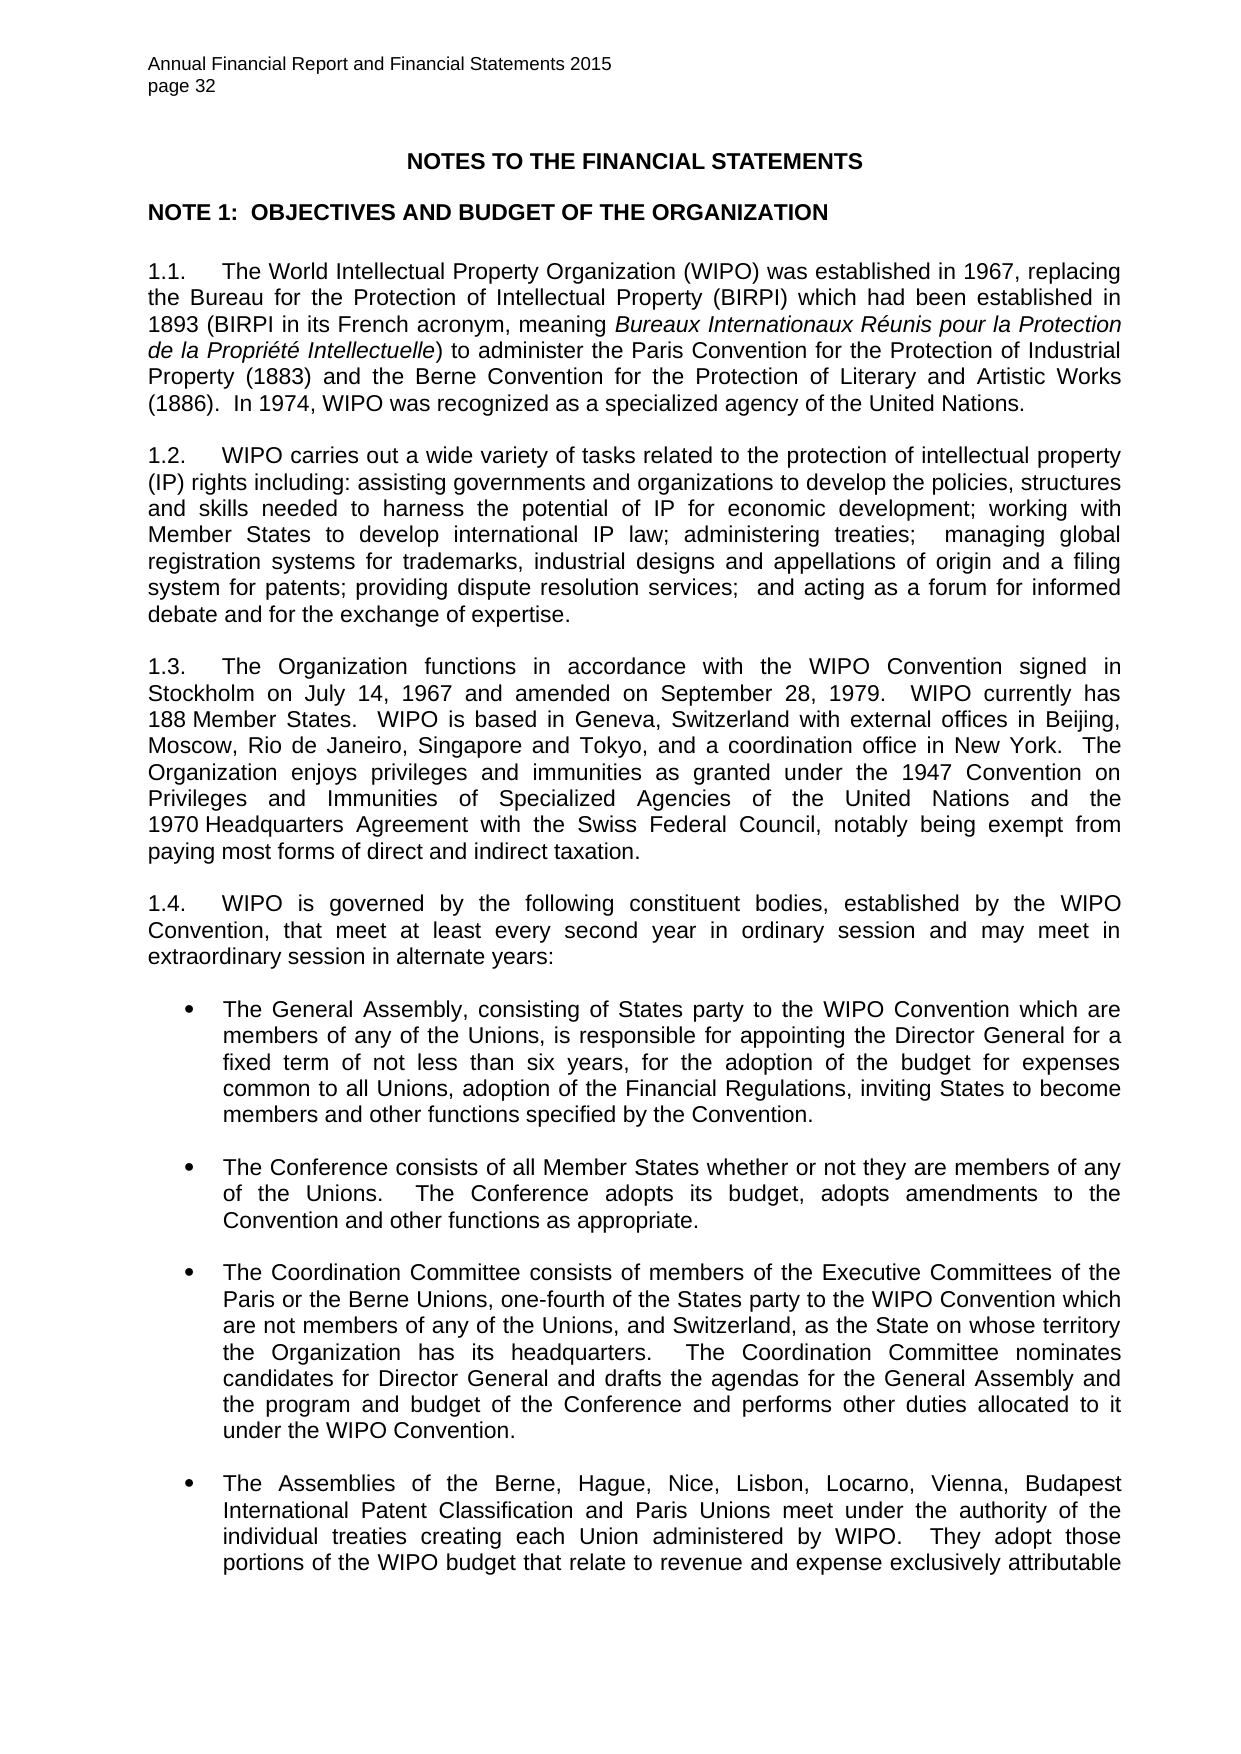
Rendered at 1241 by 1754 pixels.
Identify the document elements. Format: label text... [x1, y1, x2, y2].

list The Coordination Committee consists of members of the Executive Committees of the Paris or the Berne Unions, one-fourth of the States party to the WIPO Convention which are not members of any of the Unions, and Switzerland, as the State on whose territory the Organization has its headquarters. The Coordination Committee nominates candidates for Director General and drafts the agendas for the General Assembly and the program and budget of the Conference and performs other duties allocated to it under the WIPO Convention. [185, 1259, 1122, 1444]
list WIPO is governed by the following constituent bodies, established by the WIPO Convention, that meet at least every second year in ordinary session and may meet in extraordinary session in alternate years: [148, 890, 1122, 969]
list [185, 1470, 1122, 1576]
subtitle Note 1: Objectives and Budget of the Organization [148, 199, 1122, 225]
list The Conference consists of all Member States whether or not they are members of any of the Unions. The Conference adopts its budget, adopts amendments to the Convention and other functions as appropriate. [185, 1154, 1122, 1233]
list WIPO carries out a wide variety of tasks related to the protection of intellectual property (IP) rights including: assisting governments and organizations to develop the policies, structures and skills needed to harness the potential of IP for economic development; working with Member States to develop international IP law; administering treaties; managing global registration systems for trademarks, industrial designs and appellations of origin and a filing system for patents; providing dispute resolution services; and acting as a forum for informed debate and for the exchange of expertise. [148, 442, 1122, 627]
list The General Assembly, consisting of States party to the WIPO Convention which are members of any of the Unions, is responsible for appointing the Director General for a fixed term of not less than six years, for the adoption of the budget for expenses common to all Unions, adoption of the Financial Regulations, inviting States to become members and other functions specified by the Convention. [185, 996, 1122, 1128]
subtitle NOTES TO THE FINANCIAL STATEMENTS [148, 148, 1122, 174]
list The Organization functions in accordance with the WIPO Convention signed in Stockholm on July 14, 1967 and amended on September 28, 1979. WIPO currently has 188 Member States. WIPO is based in Geneva, Switzerland with external offices in Beijing, Moscow, Rio de Janeiro, Singapore and Tokyo, and a coordination office in New York. The Organization enjoys privileges and immunities as granted under the 1947 Convention on Privileges and Immunities of Specialized Agencies of the United Nations and the 1970 Headquarters Agreement with the Swiss Federal Council, notably being exempt from paying most forms of direct and indirect taxation. [148, 653, 1122, 864]
list The World Intellectual Property Organization (WIPO) was established in 1967, replacing the Bureau for the Protection of Intellectual Property (BIRPI) which had been established in 1893 (BIRPI in its French acronym, meaning Bureaux Internationaux Réunis pour la Protection de la Propriété Intellectuelle) to administer the Paris Convention for the Protection of Industrial Property (1883) and the Berne Convention for the Protection of Literary and Artistic Works (1886). In 1974, WIPO was recognized as a specialized agency of the United Nations. [148, 258, 1122, 416]
